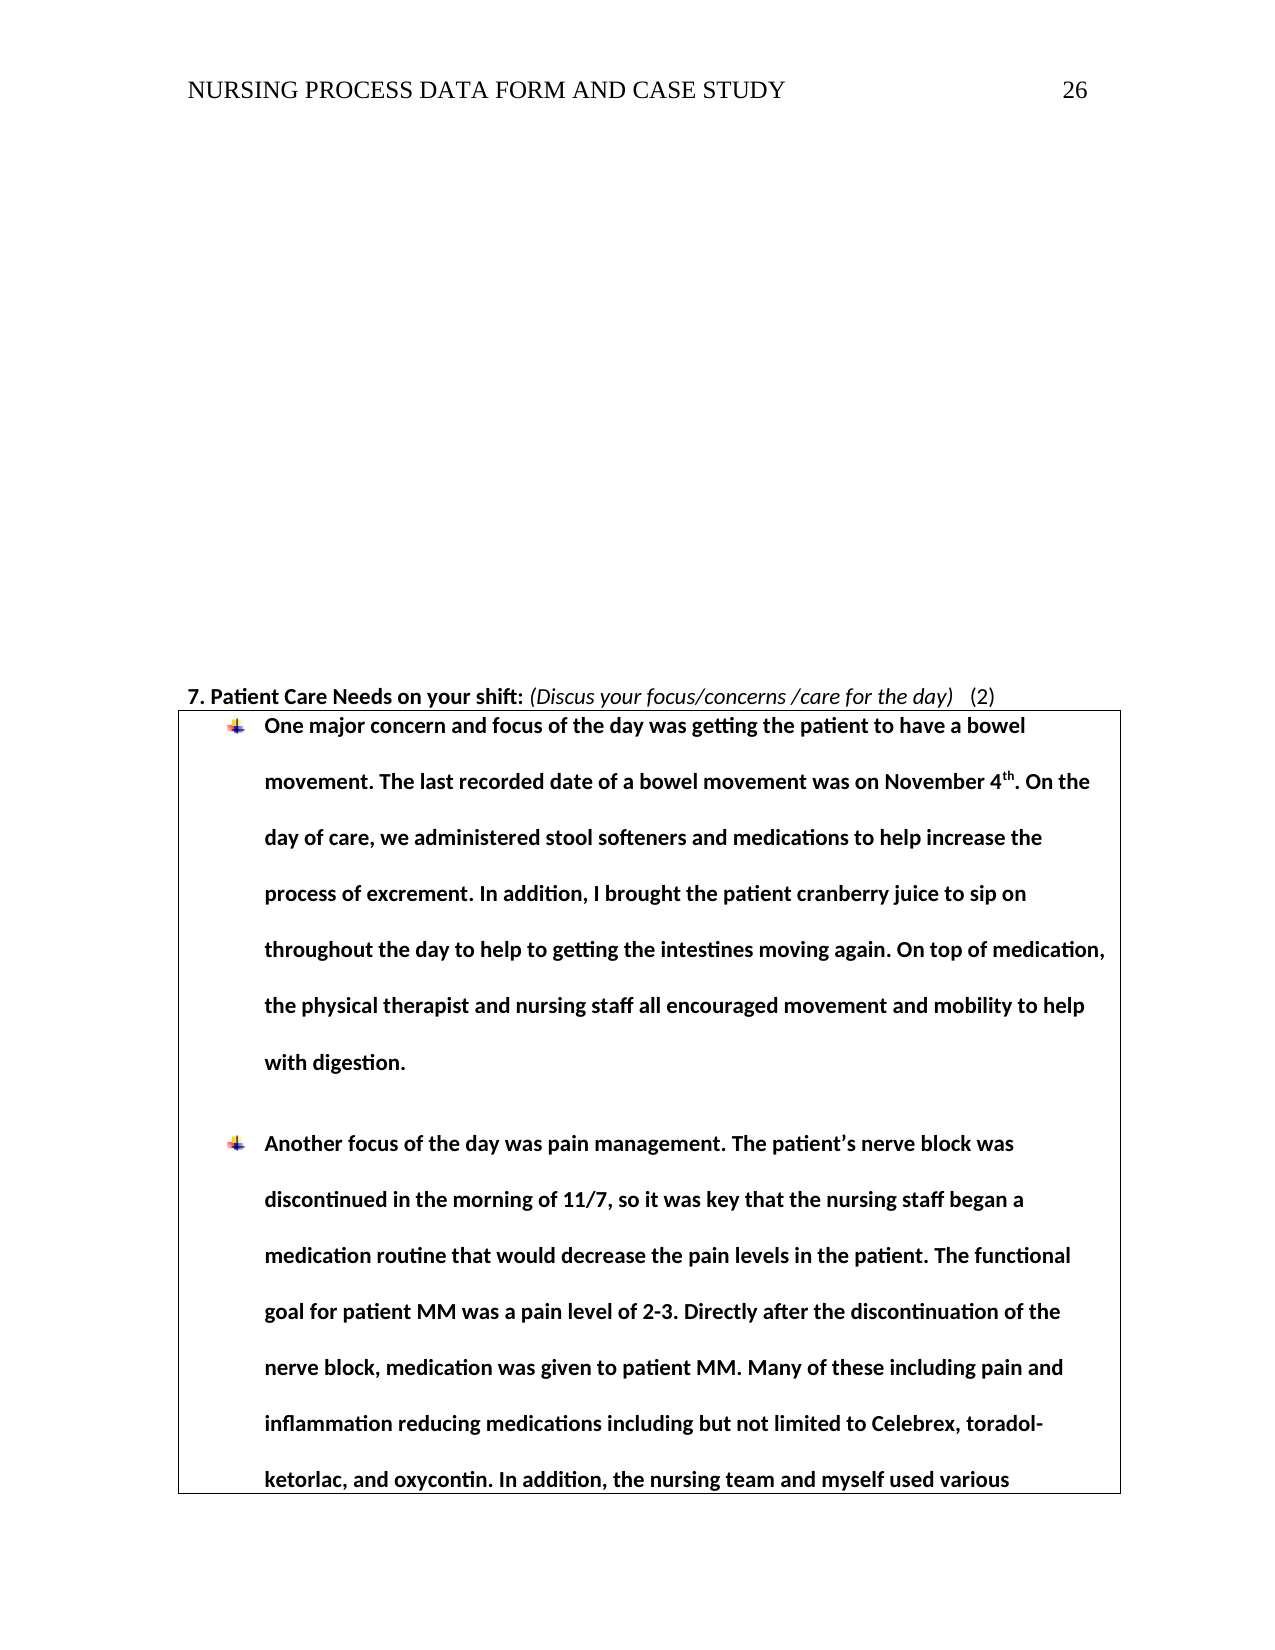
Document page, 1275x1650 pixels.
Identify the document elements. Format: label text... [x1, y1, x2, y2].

picture [227, 717, 245, 734]
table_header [179, 711, 1120, 1493]
picture [227, 1134, 245, 1151]
text 7. Patient Care Needs on your shift: (Discus your focus/concerns /care for the day) (2) [187, 682, 1087, 710]
